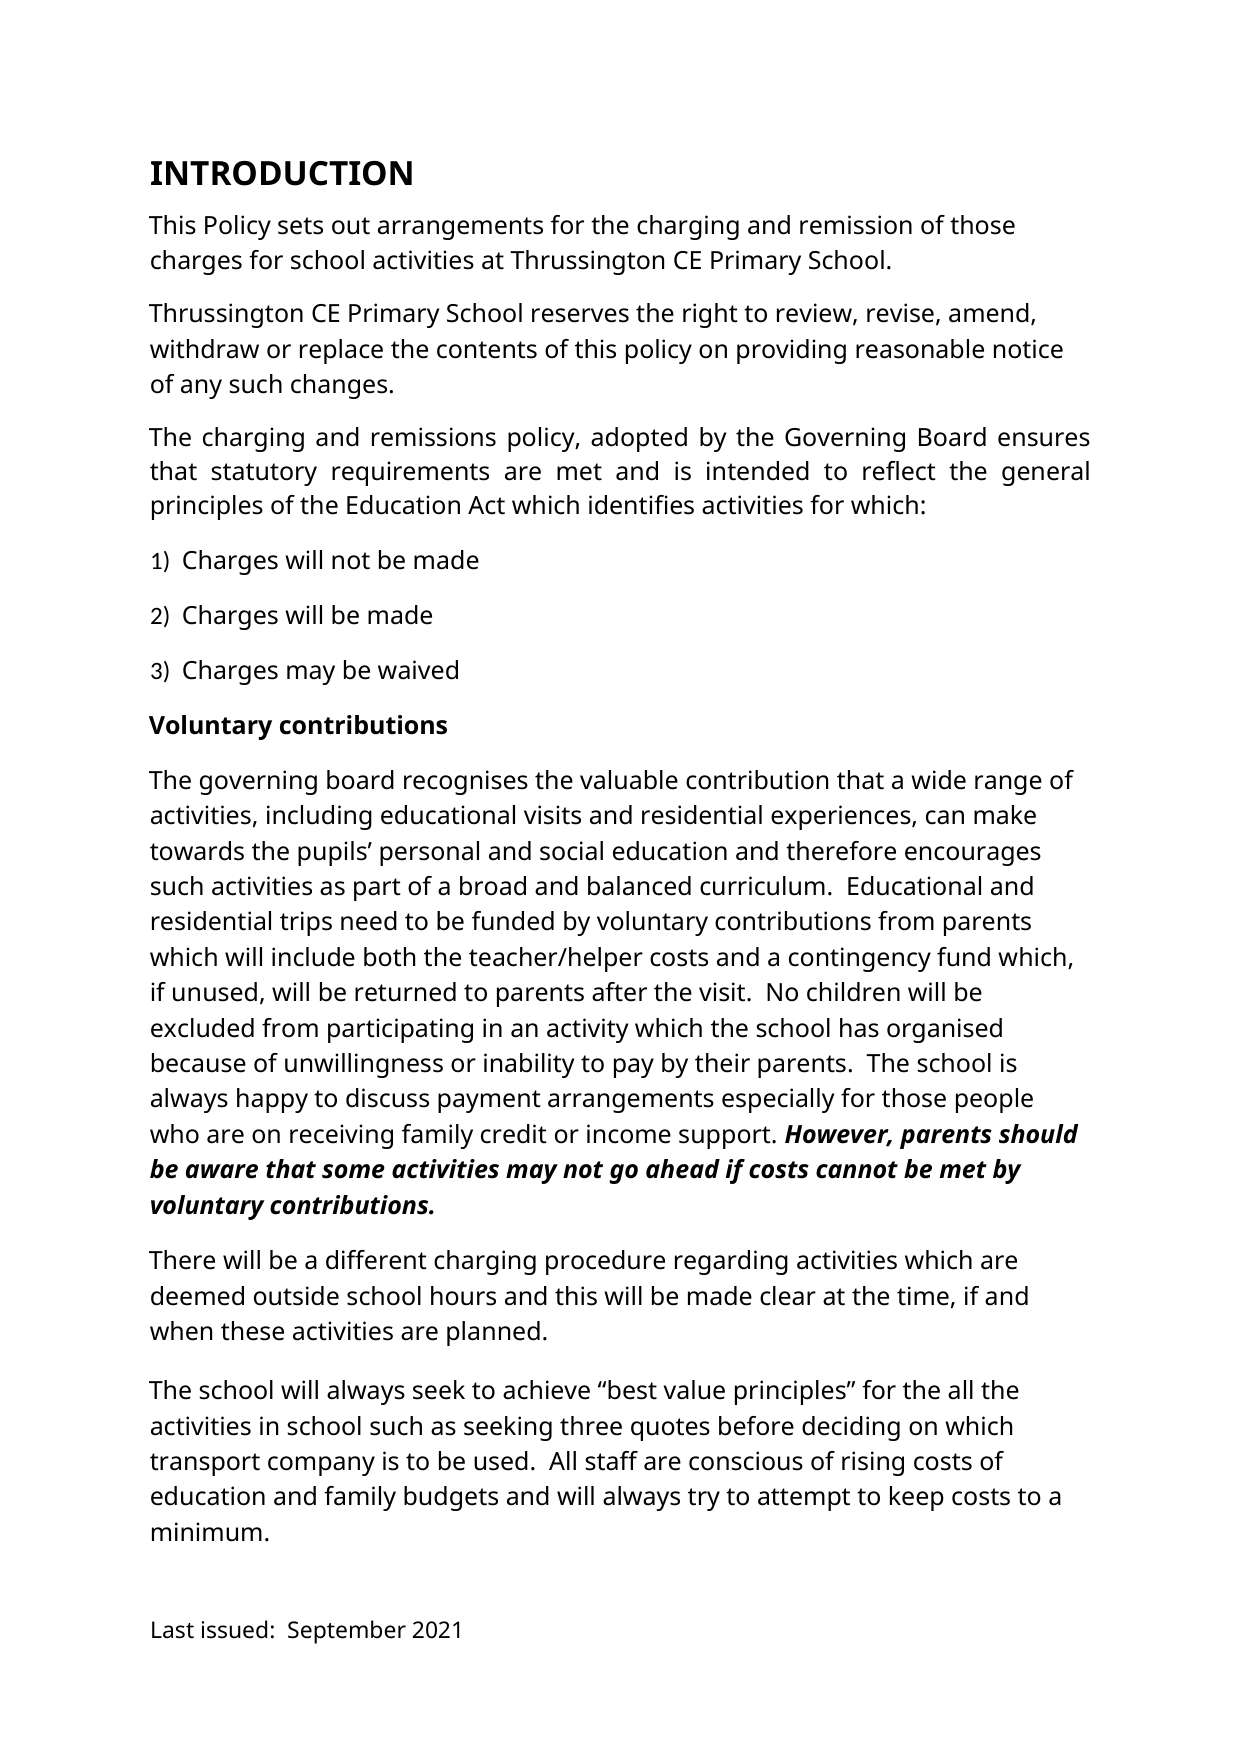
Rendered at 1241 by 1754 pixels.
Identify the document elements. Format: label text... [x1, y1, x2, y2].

list Charges may be waived [150, 653, 1091, 687]
subtitle INTRODUCTION [150, 150, 1091, 195]
text There will be a different charging procedure regarding activities which are deemed outside school hours and this will be made clear at the time, if and when these activities are planned. [148, 1243, 1091, 1348]
subtitle Voluntary contributions [148, 707, 1091, 741]
list Charges will not be made [150, 543, 1091, 577]
list Charges will be made [150, 598, 1091, 632]
text The charging and remissions policy, adopted by the Governing Board ensures that statutory requirements are met and is intended to reflect the general principles of the Education Act which identifies activities for which: [148, 420, 1092, 522]
text The school will always seek to achieve “best value principles” for the all the activities in school such as seeking three quotes before deciding on which transport company is to be used. All staff are conscious of rising costs of education and family budgets and will always try to attempt to keep costs to a minimum. [148, 1373, 1091, 1548]
text Thrussington CE Primary School reserves the right to review, revise, amend, withdraw or replace the contents of this policy on providing reasonable notice of any such changes. [148, 296, 1091, 401]
text The governing board recognises the valuable contribution that a wide range of activities, including educational visits and residential experiences, can make towards the pupils’ personal and social education and therefore encourages such activities as part of a broad and balanced curriculum. Educational and residential trips need to be funded by voluntary contributions from parents which will include both the teacher/helper costs and a contingency fund which, if unused, will be returned to parents after the visit. No children will be excluded from participating in an activity which the school has organised because of unwillingness or inability to pay by their parents. The school is always happy to discuss payment arrangements especially for those people who are on receiving family credit or income support. However, parents should be aware that some activities may not go ahead if costs cannot be met by voluntary contributions. [148, 762, 1091, 1221]
text This Policy sets out arrangements for the charging and remission of those charges for school activities at Thrussington CE Primary School. [148, 208, 1091, 277]
